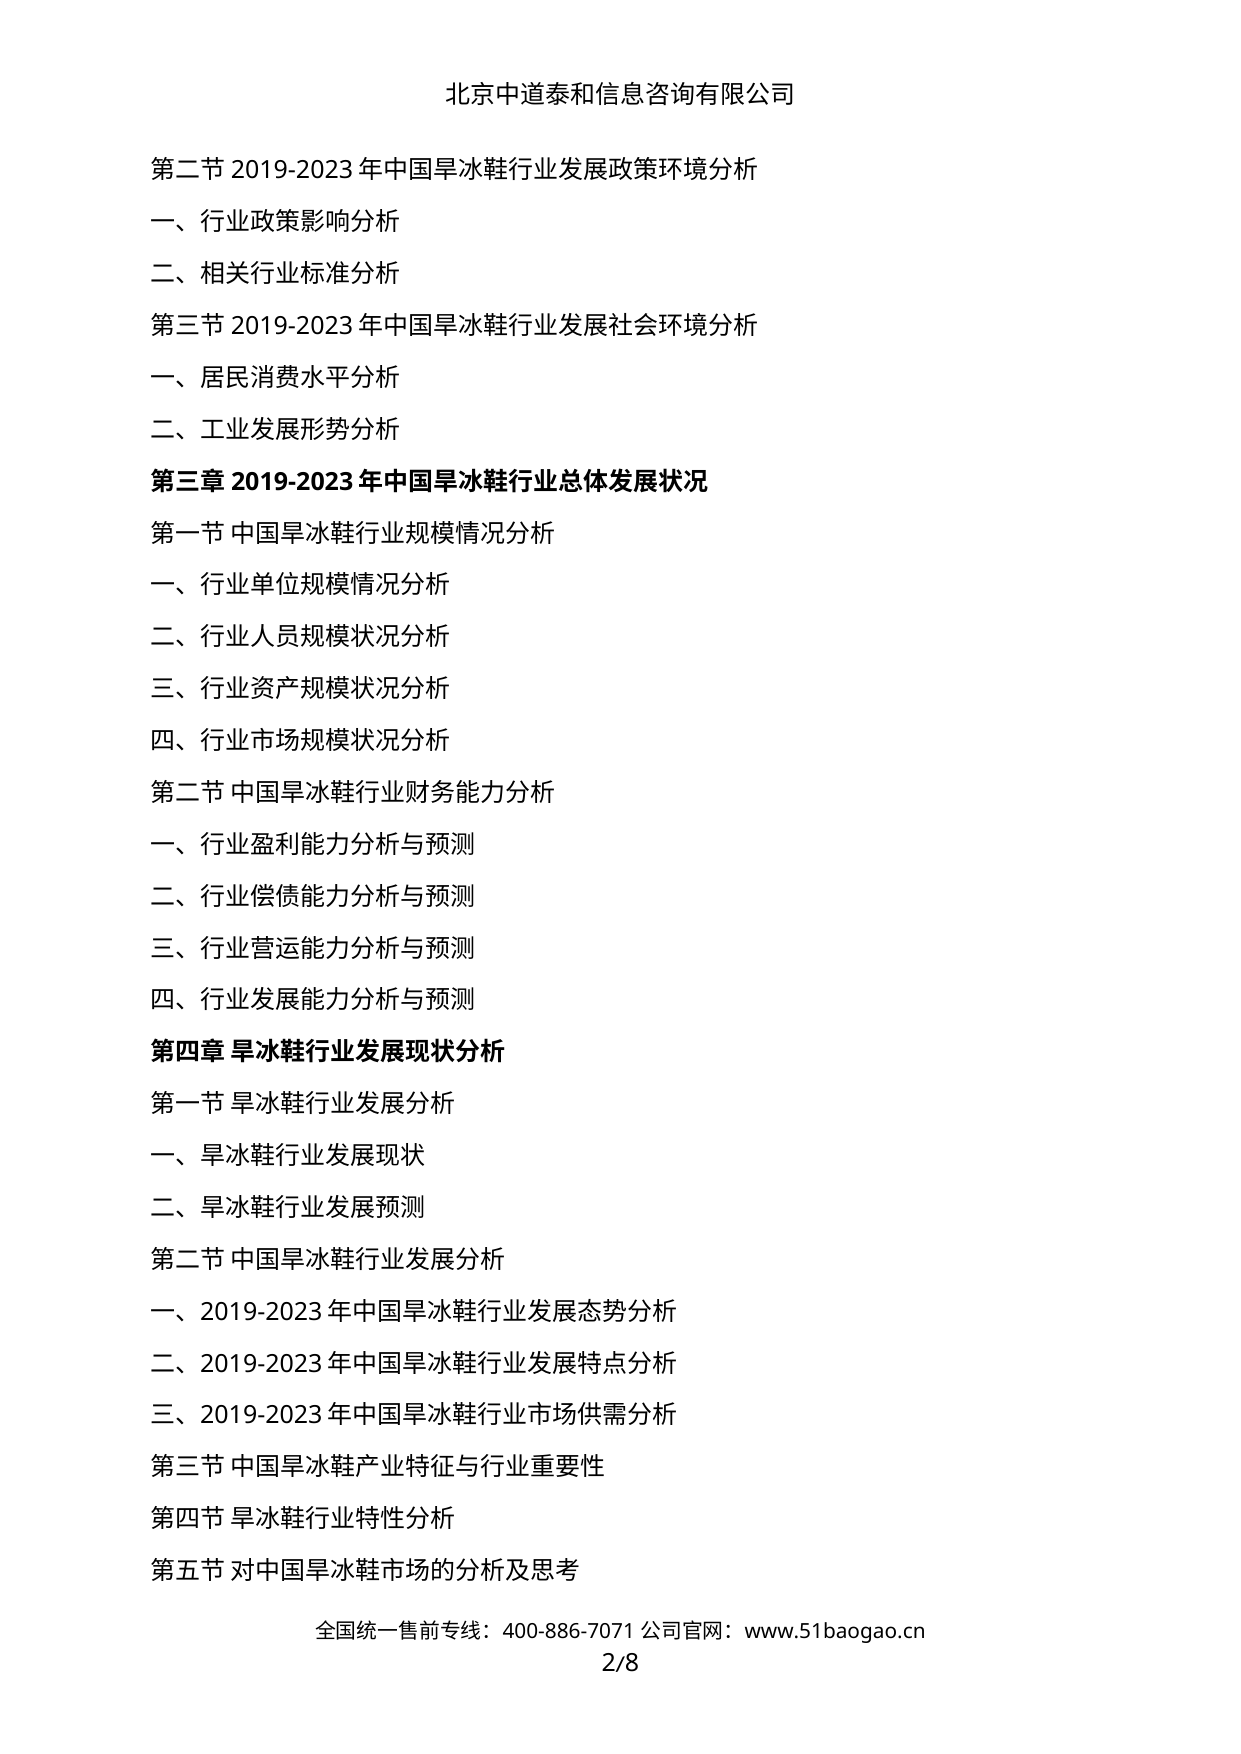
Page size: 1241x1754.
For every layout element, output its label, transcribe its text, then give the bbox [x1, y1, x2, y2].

text 二、相关行业标准分析 [150, 254, 1090, 290]
text 第一节 中国旱冰鞋行业规模情况分析 [150, 513, 1090, 549]
text 一、居民消费水平分析 [150, 357, 1090, 394]
text 二、行业人员规模状况分析 [150, 617, 1090, 653]
text 第二节 中国旱冰鞋行业发展分析 [150, 1239, 1090, 1276]
text 第四节 旱冰鞋行业特性分析 [150, 1499, 1090, 1535]
text 三、2019-2023年中国旱冰鞋行业市场供需分析 [150, 1395, 1090, 1431]
text 四、行业市场规模状况分析 [150, 721, 1090, 757]
text 一、2019-2023年中国旱冰鞋行业发展态势分析 [150, 1291, 1090, 1327]
text 第一节 旱冰鞋行业发展分析 [150, 1084, 1090, 1120]
text 第五节 对中国旱冰鞋市场的分析及思考 [150, 1551, 1090, 1587]
text 一、行业政策影响分析 [150, 202, 1090, 238]
text 二、行业偿债能力分析与预测 [150, 876, 1090, 912]
text 三、行业营运能力分析与预测 [150, 928, 1090, 964]
text 四、行业发展能力分析与预测 [150, 980, 1090, 1016]
text 三、行业资产规模状况分析 [150, 669, 1090, 705]
text 第三节 中国旱冰鞋产业特征与行业重要性 [150, 1447, 1090, 1483]
text 第三章 2019-2023年中国旱冰鞋行业总体发展状况 [150, 461, 1090, 497]
text 第四章 旱冰鞋行业发展现状分析 [150, 1032, 1090, 1068]
text 一、行业单位规模情况分析 [150, 565, 1090, 601]
text 二、2019-2023年中国旱冰鞋行业发展特点分析 [150, 1343, 1090, 1379]
text 二、工业发展形势分析 [150, 409, 1090, 446]
text 一、旱冰鞋行业发展现状 [150, 1136, 1090, 1172]
text 第二节 中国旱冰鞋行业财务能力分析 [150, 772, 1090, 809]
text 第二节 2019-2023年中国旱冰鞋行业发展政策环境分析 [150, 150, 1090, 186]
text 第三节 2019-2023年中国旱冰鞋行业发展社会环境分析 [150, 306, 1090, 342]
text 一、行业盈利能力分析与预测 [150, 824, 1090, 861]
text 二、旱冰鞋行业发展预测 [150, 1187, 1090, 1224]
